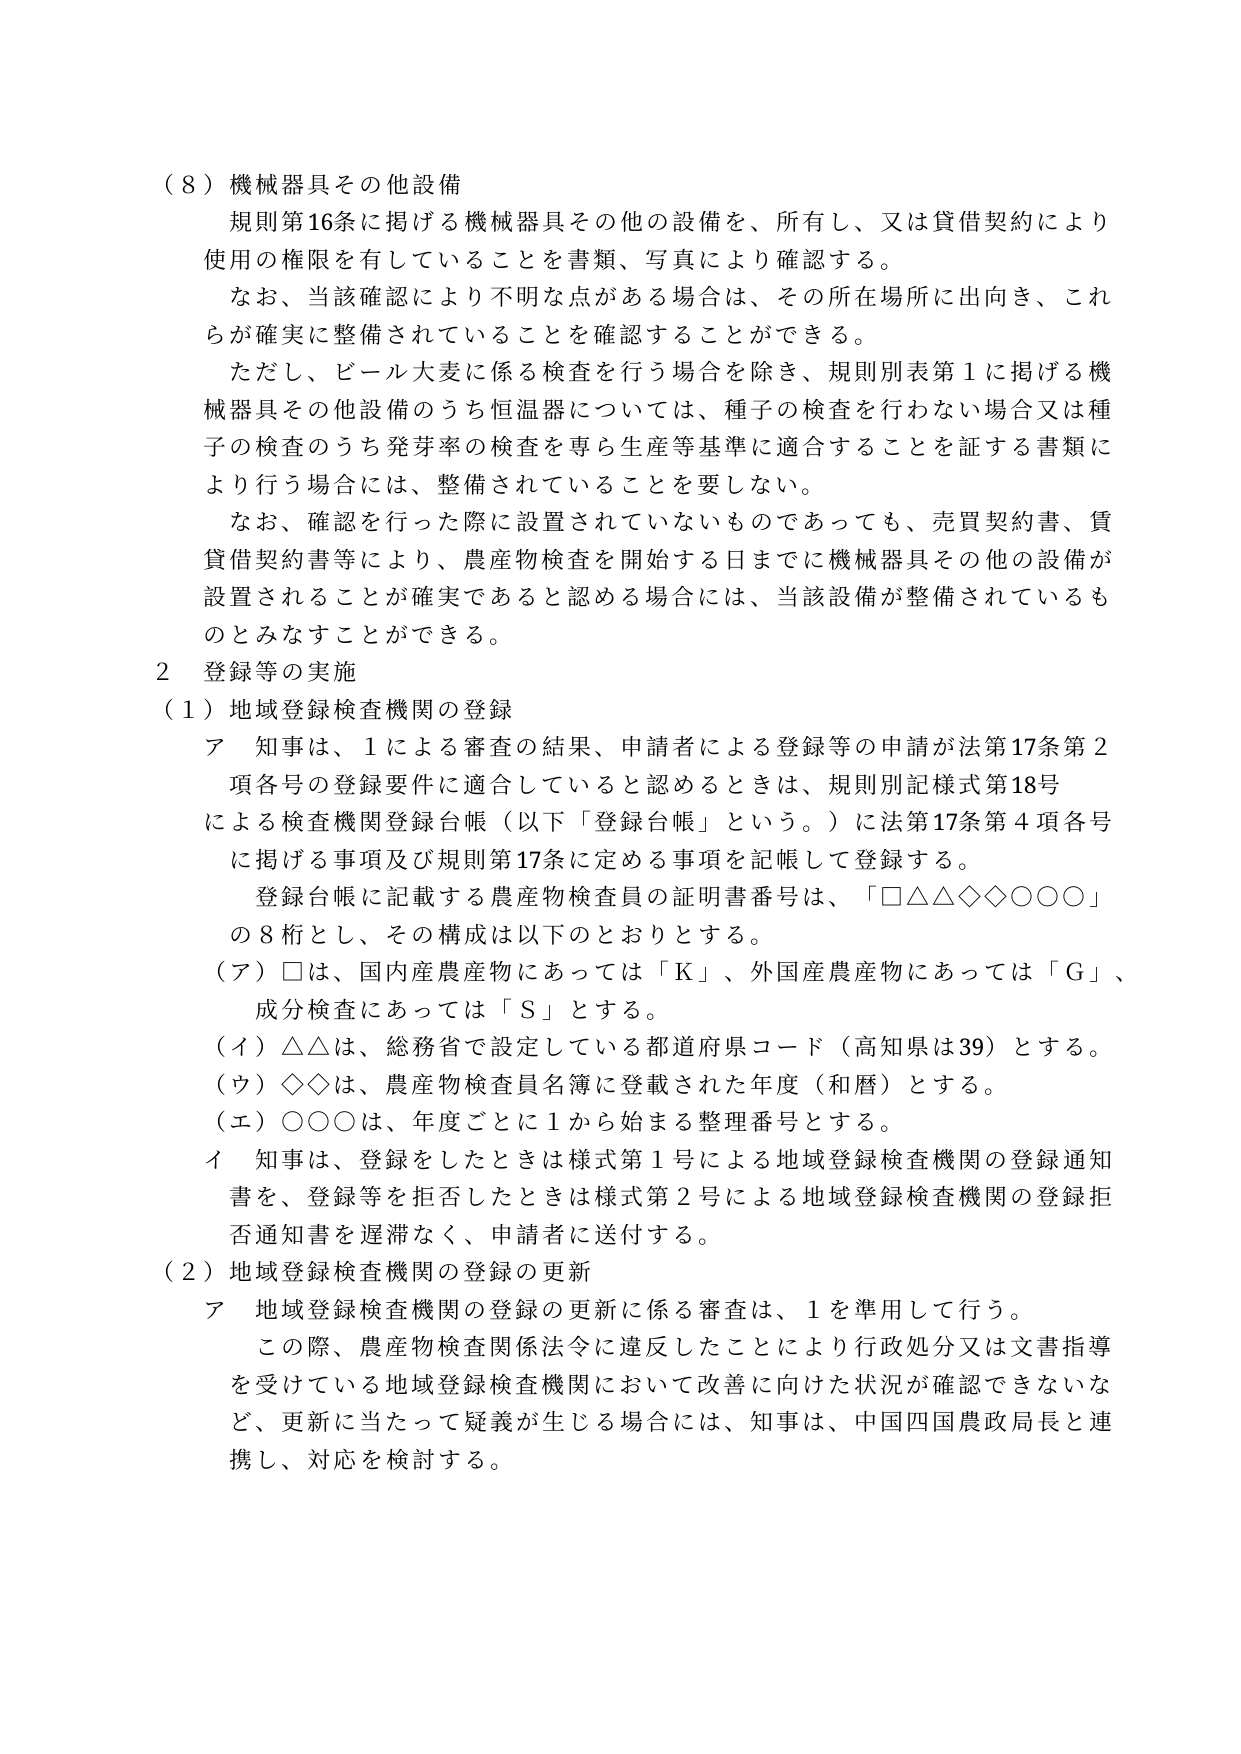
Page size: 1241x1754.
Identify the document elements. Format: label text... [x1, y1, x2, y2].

text （１）地域登録検査機関の登録 [150, 689, 1115, 727]
text 規則第16条に掲げる機械器具その他の設備を、所有し、又は貸借契約により使用の権限を有していることを書類、写真により確認する。 [203, 202, 1115, 277]
text この際、農産物検査関係法令に違反したことにより行政処分又は文書指導を受けている地域登録検査機関において改善に向けた状況が確認できないなど、更新に当たって疑義が生じる場合には、知事は、中国四国農政局長と連携し、対応を検討する。 [229, 1327, 1115, 1477]
text による検査機関登録台帳（以下「登録台帳」という。）に法第17条第４項各号に掲げる事項及び規則第17条に定める事項を記帳して登録する。 [203, 802, 1115, 877]
text （８）機械器具その他設備 [151, 164, 1115, 202]
text ア 知事は、１による審査の結果、申請者による登録等の申請が法第17条第２項各号の登録要件に適合していると認めるときは、規則別記様式第18号 [203, 727, 1115, 802]
text ２ 登録等の実施 [125, 652, 1115, 689]
text （ウ）◇◇は、農産物検査員名簿に登載された年度（和暦）とする。 [203, 1064, 1115, 1102]
text イ 知事は、登録をしたときは様式第１号による地域登録検査機関の登録通知書を、登録等を拒否したときは様式第２号による地域登録検査機関の登録拒否通知書を遅滞なく、申請者に送付する。 [203, 1139, 1115, 1252]
text 登録台帳に記載する農産物検査員の証明書番号は、「□△△◇◇○○○」の８桁とし、その構成は以下のとおりとする。 [229, 877, 1115, 952]
text （２）地域登録検査機関の登録の更新 [125, 1252, 1115, 1289]
text ア 地域登録検査機関の登録の更新に係る審査は、１を準用して行う。 [203, 1289, 1115, 1327]
text （ア）□は、国内産農産物にあっては「Ｋ」、外国産農産物にあっては「Ｇ」、成分検査にあっては「Ｓ」とする。 [203, 952, 1115, 1027]
text （イ）△△は、総務省で設定している都道府県コード（高知県は39）とする。 [203, 1027, 1115, 1064]
text ただし、ビール大麦に係る検査を行う場合を除き、規則別表第１に掲げる機械器具その他設備のうち恒温器については、種子の検査を行わない場合又は種子の検査のうち発芽率の検査を専ら生産等基準に適合することを証する書類により行う場合には、整備されていることを要しない。 [203, 352, 1115, 502]
text （エ）○○○は、年度ごとに１から始まる整理番号とする。 [203, 1102, 1115, 1139]
text なお、確認を行った際に設置されていないものであっても、売買契約書、賃貸借契約書等により、農産物検査を開始する日までに機械器具その他の設備が設置されることが確実であると認める場合には、当該設備が整備されているものとみなすことができる。 [203, 502, 1115, 652]
text なお、当該確認により不明な点がある場合は、その所在場所に出向き、これらが確実に整備されていることを確認することができる。 [203, 277, 1115, 352]
